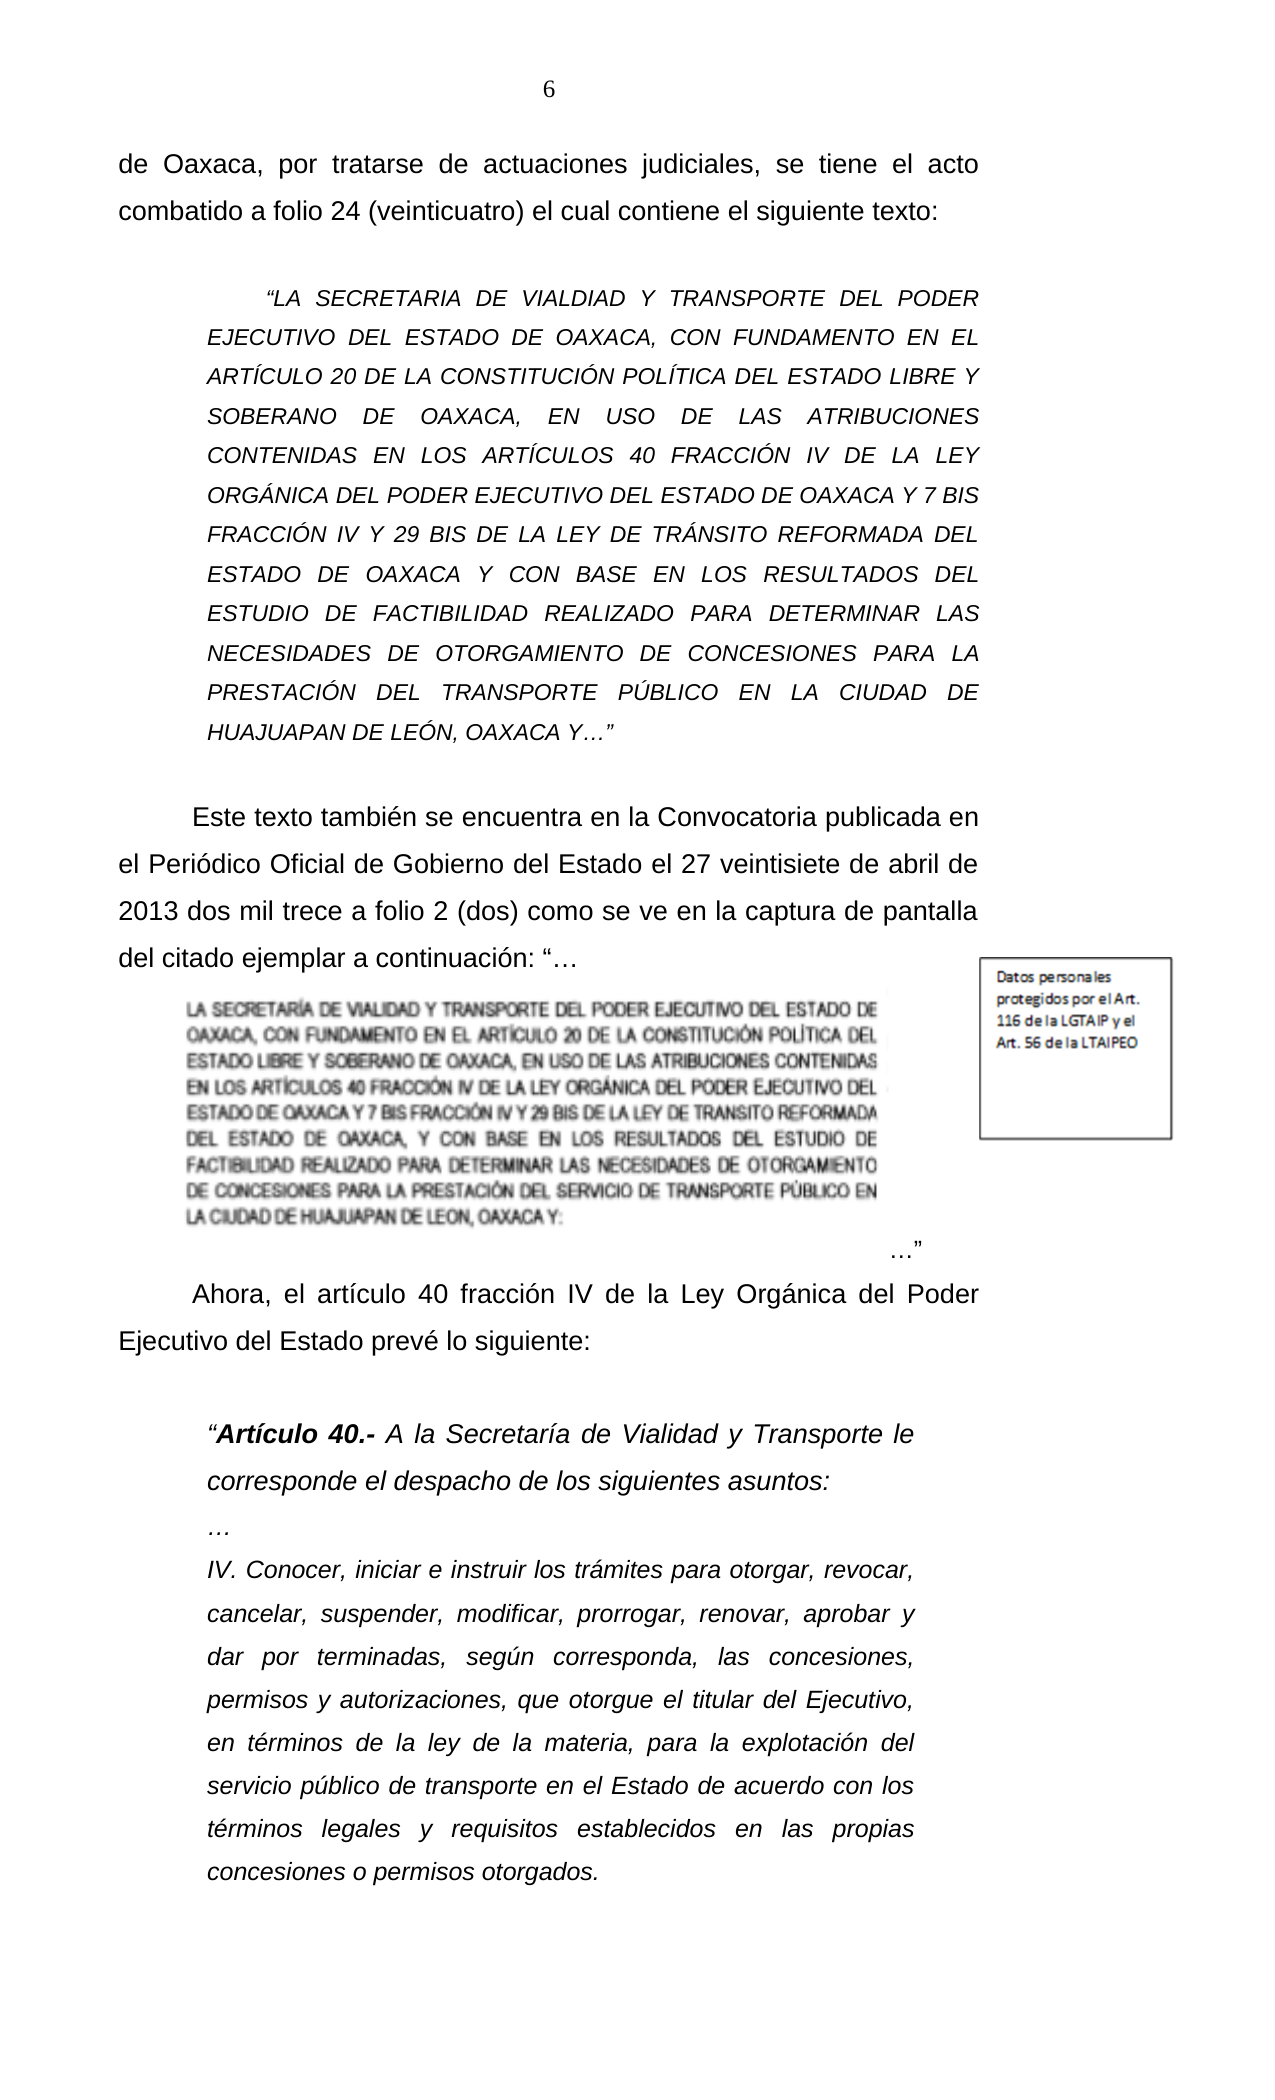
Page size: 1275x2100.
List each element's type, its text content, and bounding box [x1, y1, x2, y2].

picture [176, 988, 889, 1259]
picture [979, 957, 1175, 1142]
text “LA SECRETARIA DE VIALDIAD Y TRANSPORTE DEL PODER EJECUTIVO DEL ESTADO DE OAXACA, CON FUNDAMENTO EN EL ARTÍCULO 20 DE LA CONSTITUCIÓN POLÍTICA DEL ESTADO LIBRE Y SOBERANO DE OAXACA, EN USO DE LAS ATRIBUCIONES CONTENIDAS EN LOS ARTÍCULOS 40 FRACCIÓN IV DE LA LEY ORGÁNICA DEL PODER EJECUTIVO DEL ESTADO DE OAXACA Y 7 BIS FRACCIÓN IV Y 29 BIS DE LA LEY DE TRÁNSITO REFORMADA DEL ESTADO DE OAXACA Y CON BASE EN LOS RESULTADOS DEL ESTUDIO DE FACTIBILIDAD REALIZADO PARA DETERMINAR LAS NECESIDADES DE OTORGAMIENTO DE CONCESIONES PARA LA PRESTACIÓN DEL TRANSPORTE PÚBLICO EN LA CIUDAD DE HUAJUAPAN DE LEÓN, OAXACA Y…” [207, 284, 980, 745]
text Ahora, el artículo 40 fracción IV de la Ley Orgánica del Poder Ejecutivo del Estado prevé lo siguiente: [118, 1278, 980, 1356]
text Este texto también se encuentra en la Convocatoria publicada en el Periódico Oficial de Gobierno del Estado el 27 veintisiete de abril de 2013 dos mil trece a folio 2 (dos) como se ve en la captura de pantalla del citado ejemplar a continuación: “… [118, 801, 980, 973]
text … [207, 1512, 916, 1541]
text “Artículo 40.- A la Secretaría de Vialidad y Transporte le corresponde el despacho de los siguientes asuntos: [207, 1418, 916, 1497]
text IV. Conocer, iniciar e instruir los trámites para otorgar, revocar, cancelar, suspender, modificar, prorrogar, renovar, aprobar y dar por terminadas, según corresponda, las concesiones, permisos y autorizaciones, que otorgue el titular del Ejecutivo, en términos de la ley de la materia, para la explotación del servicio público de transporte en el Estado de acuerdo con los términos legales y requisitos establecidos en las propias concesiones o permisos otorgados. [207, 1555, 916, 1886]
